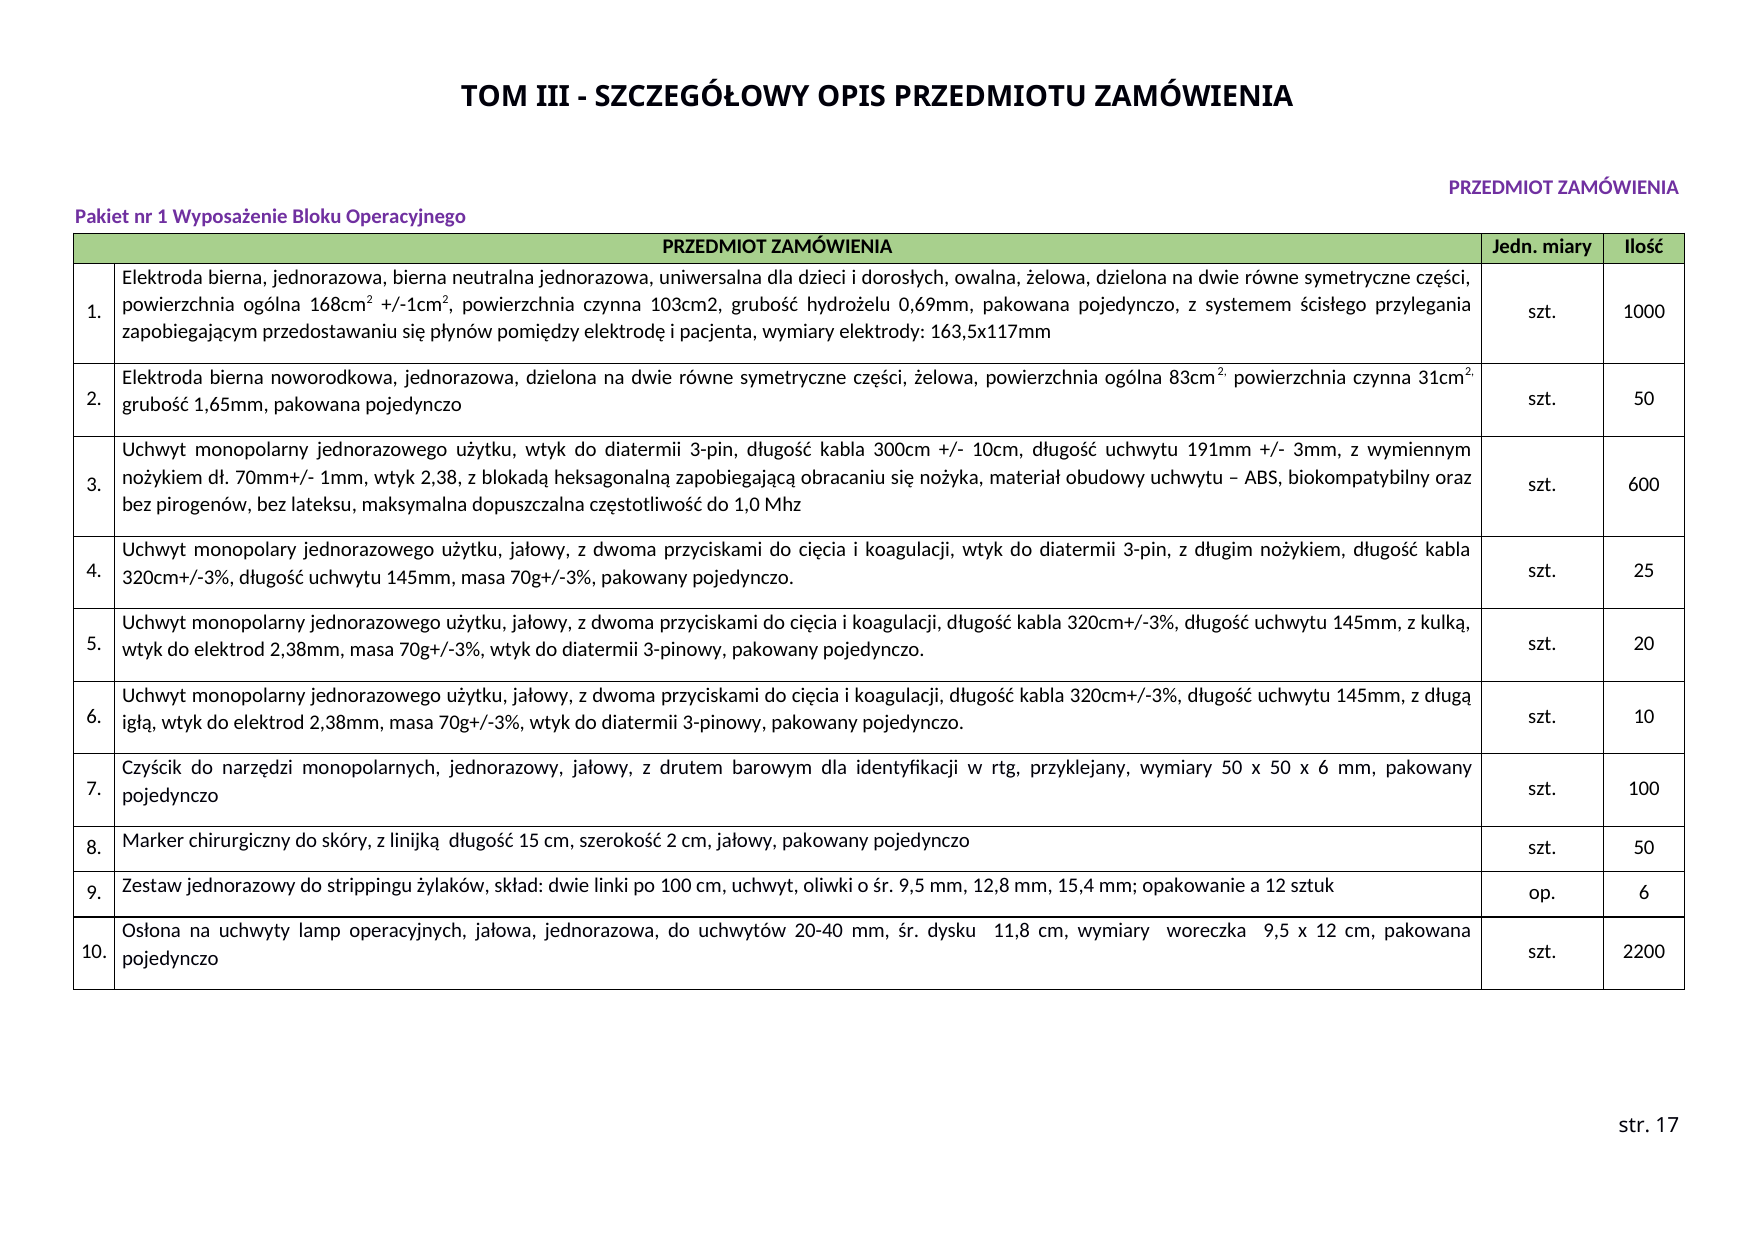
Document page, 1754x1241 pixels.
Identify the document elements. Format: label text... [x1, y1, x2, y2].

table_cell szt. [1482, 682, 1603, 753]
text TOM III - SZCZEGÓŁOWY OPIS PRZEDMIOTU ZAMÓWIENIA [75, 75, 1679, 115]
table_cell szt. [1482, 827, 1603, 871]
table_cell Osłona na uchwyty lamp operacyjnych, jałowa, jednorazowa, do uchwytów 20-40 mm, śr. dysku 11,8 cm, wymiary woreczka 9,5 x 12 cm, pakowana pojedynczo [115, 918, 1481, 989]
table_cell 3. [74, 437, 114, 536]
text PRZEDMIOT ZAMÓWIENIA [75, 174, 1679, 200]
table_cell szt. [1482, 537, 1603, 608]
table_cell Elektroda bierna noworodkowa, jednorazowa, dzielona na dwie równe symetryczne części, żelowa, powierzchnia ogólna 83cm2, powierzchnia czynna 31cm2, grubość 1,65mm, pakowana pojedynczo [115, 364, 1481, 436]
table_cell 10. [74, 918, 114, 989]
table_cell szt. [1482, 918, 1603, 989]
table_cell szt. [1482, 754, 1603, 826]
table_cell Czyścik do narzędzi monopolarnych, jednorazowy, jałowy, z drutem barowym dla identyfikacji w rtg, przyklejany, wymiary 50 x 50 x 6 mm, pakowany pojedynczo [115, 754, 1481, 826]
table_cell 25 [1604, 537, 1684, 608]
table_cell 6 [1604, 872, 1684, 916]
table_cell 10 [1604, 682, 1684, 753]
table_cell szt. [1482, 264, 1603, 363]
table_cell Zestaw jednorazowy do strippingu żylaków, skład: dwie linki po 100 cm, uchwyt, oliwki o śr. 9,5 mm, 12,8 mm, 15,4 mm; opakowanie a 12 sztuk [115, 872, 1481, 916]
table_header Jedn. miary [1482, 234, 1603, 263]
table_cell op. [1482, 872, 1603, 916]
table_cell szt. [1482, 437, 1603, 536]
table_cell Uchwyt monopolarny jednorazowego użytku, jałowy, z dwoma przyciskami do cięcia i koagulacji, długość kabla 320cm+/-3%, długość uchwytu 145mm, z kulką, wtyk do elektrod 2,38mm, masa 70g+/-3%, wtyk do diatermii 3-pinowy, pakowany pojedynczo. [115, 609, 1481, 681]
table_header PRZEDMIOT ZAMÓWIENIA [74, 234, 1481, 263]
table_cell Elektroda bierna, jednorazowa, bierna neutralna jednorazowa, uniwersalna dla dzieci i dorosłych, owalna, żelowa, dzielona na dwie równe symetryczne części, powierzchnia ogólna 168cm2 +/-1cm2, powierzchnia czynna 103cm2, grubość hydrożelu 0,69mm, pakowana pojedynczo, z systemem ścisłego przylegania zapobiegającym przedostawaniu się płynów pomiędzy elektrodę i pacjenta, wymiary elektrody: 163,5x117mm [115, 264, 1481, 363]
table_cell 6. [74, 682, 114, 753]
table_cell 100 [1604, 754, 1684, 826]
table_cell Uchwyt monopolarny jednorazowego użytku, jałowy, z dwoma przyciskami do cięcia i koagulacji, długość kabla 320cm+/-3%, długość uchwytu 145mm, z długą igłą, wtyk do elektrod 2,38mm, masa 70g+/-3%, wtyk do diatermii 3-pinowy, pakowany pojedynczo. [115, 682, 1481, 753]
table_cell Marker chirurgiczny do skóry, z linijką długość 15 cm, szerokość 2 cm, jałowy, pakowany pojedynczo [115, 827, 1481, 871]
table_cell 2200 [1604, 918, 1684, 989]
table_cell 4. [74, 537, 114, 608]
table_cell Uchwyt monopolary jednorazowego użytku, jałowy, z dwoma przyciskami do cięcia i koagulacji, wtyk do diatermii 3-pin, z długim nożykiem, długość kabla 320cm+/-3%, długość uchwytu 145mm, masa 70g+/-3%, pakowany pojedynczo. [115, 537, 1481, 608]
table_cell 600 [1604, 437, 1684, 536]
table_cell 9. [74, 872, 114, 916]
table_header Ilość [1604, 234, 1684, 263]
table_cell 7. [74, 754, 114, 826]
table_cell Uchwyt monopolarny jednorazowego użytku, wtyk do diatermii 3-pin, długość kabla 300cm +/- 10cm, długość uchwytu 191mm +/- 3mm, z wymiennym nożykiem dł. 70mm+/- 1mm, wtyk 2,38, z blokadą heksagonalną zapobiegającą obracaniu się nożyka, materiał obudowy uchwytu – ABS, biokompatybilny oraz bez pirogenów, bez lateksu, maksymalna dopuszczalna częstotliwość do 1,0 Mhz [115, 437, 1481, 536]
table_cell 1. [74, 264, 114, 363]
table_cell 20 [1604, 609, 1684, 681]
table_cell 1000 [1604, 264, 1684, 363]
table_cell szt. [1482, 609, 1603, 681]
table_cell 5. [74, 609, 114, 681]
table_cell 8. [74, 827, 114, 871]
text Pakiet nr 1 Wyposażenie Bloku Operacyjnego [75, 203, 1679, 229]
table_cell 50 [1604, 364, 1684, 436]
table_cell 50 [1604, 827, 1684, 871]
table_cell 2. [74, 364, 114, 436]
table_cell szt. [1482, 364, 1603, 436]
